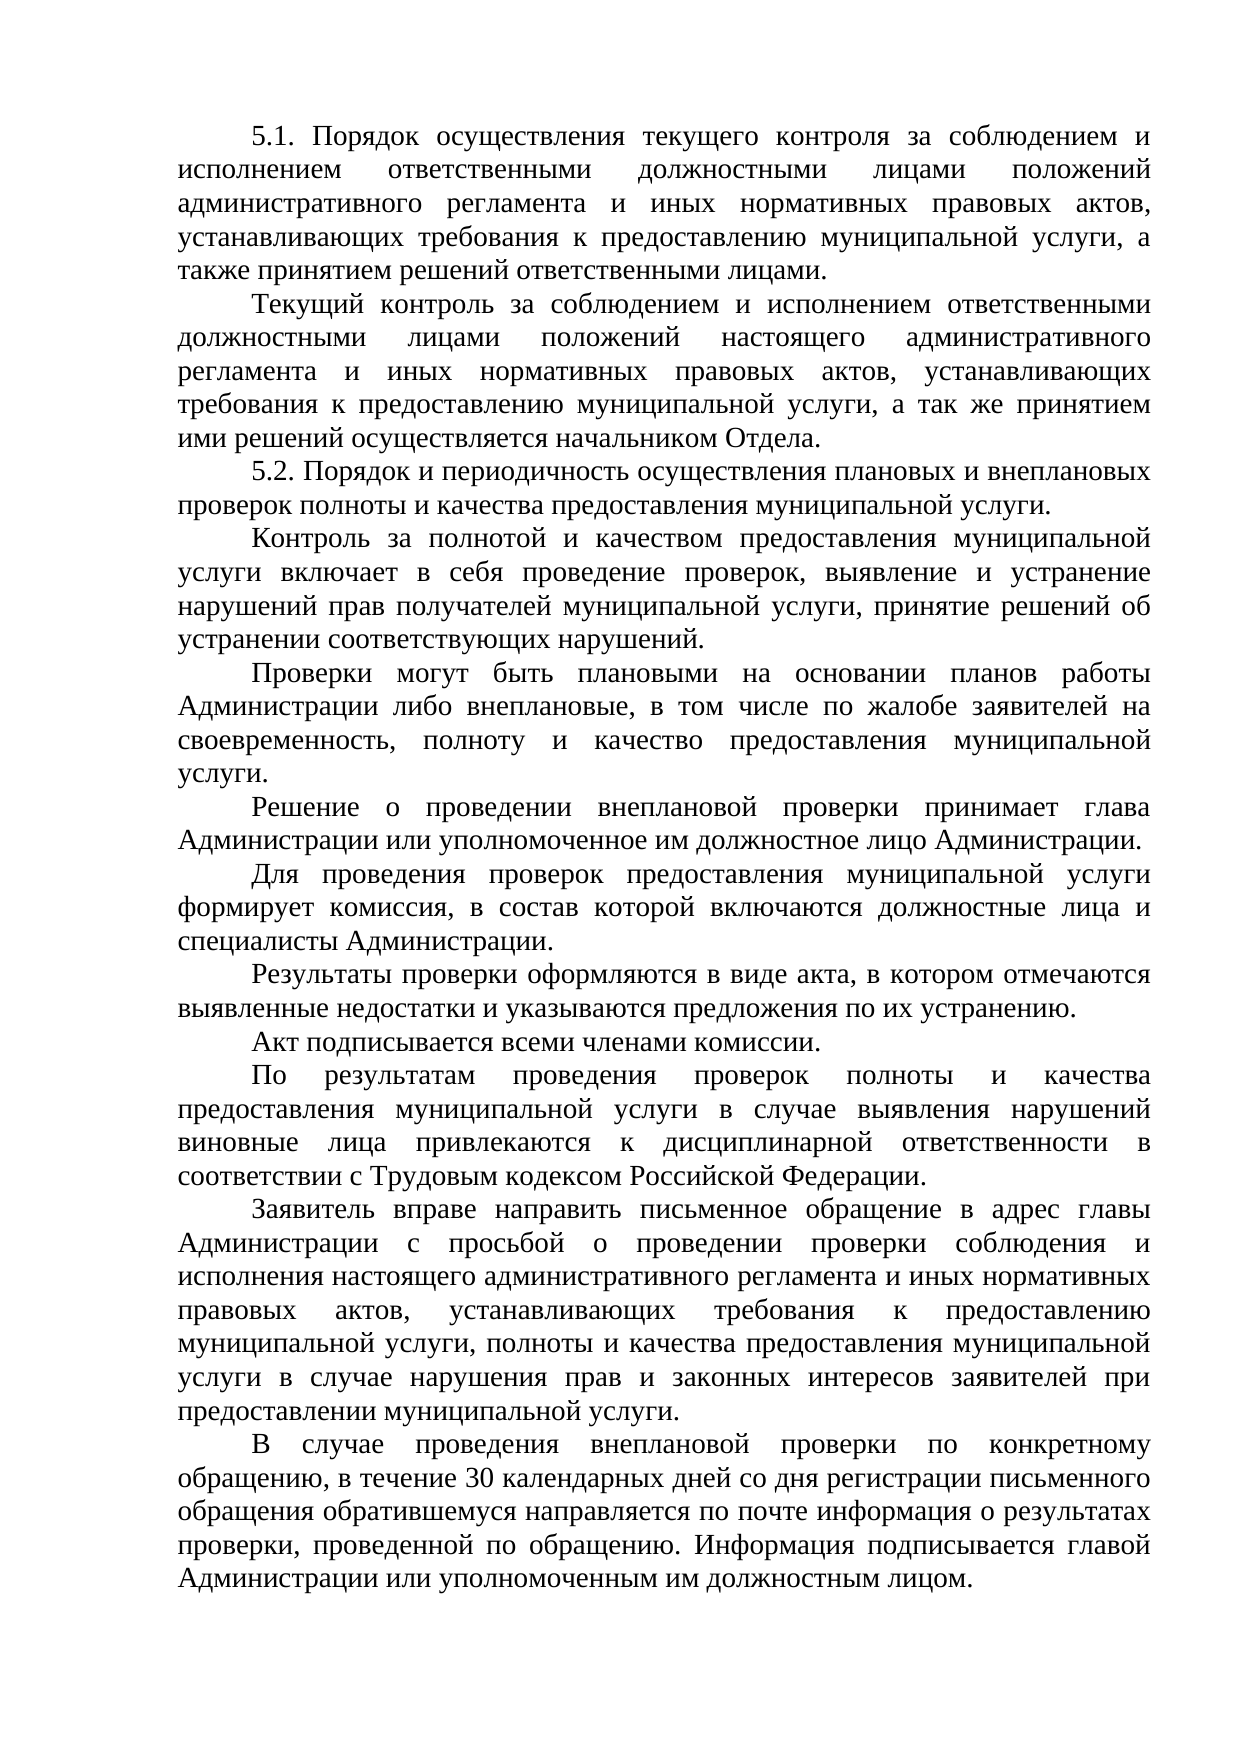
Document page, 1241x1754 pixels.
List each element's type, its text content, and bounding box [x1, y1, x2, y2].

text Проверки могут быть плановыми на основании планов работы Администрации либо внеплановые, в том числе по жалобе заявителей на своевременность, полноту и качество предоставления муниципальной услуги. [177, 655, 1152, 789]
text В случае проведения внеплановой проверки по конкретному обращению, в течение 30 календарных дней со дня регистрации письменного обращения обратившемуся направляется по почте информация о результатах проверки, проведенной по обращению. Информация подписывается главой Администрации или уполномоченным им должностным лицом. [177, 1426, 1152, 1594]
text Решение о проведении внеплановой проверки принимает глава Администрации или уполномоченное им должностное лицо Администрации. [177, 789, 1152, 856]
text Контроль за полнотой и качеством предоставления муниципальной услуги включает в себя проведение проверок, выявление и устранение нарушений прав получателей муниципальной услуги, принятие решений об устранении соответствующих нарушений. [177, 521, 1152, 655]
text По результатам проведения проверок полноты и качества предоставления муниципальной услуги в случае выявления нарушений виновные лица привлекаются к дисциплинарной ответственности в соответствии с Трудовым кодексом Российской Федерации. [177, 1057, 1152, 1191]
text Акт подписывается всеми членами комиссии. [177, 1024, 1152, 1057]
text Текущий контроль за соблюдением и исполнением ответственными должностными лицами положений настоящего административного регламента и иных нормативных правовых актов, устанавливающих требования к предоставлению муниципальной услуги, а так же принятием ими решений осуществляется начальником Отдела. [177, 286, 1152, 453]
text 5.2. Порядок и периодичность осуществления плановых и внеплановых проверок полноты и качества предоставления муниципальной услуги. [177, 453, 1152, 521]
text Для проведения проверок предоставления муниципальной услуги формирует комиссия, в состав которой включаются должностные лица и специалисты Администрации. [177, 856, 1152, 957]
text Заявитель вправе направить письменное обращение в адрес главы Администрации с просьбой о проведении проверки соблюдения и исполнения настоящего административного регламента и иных нормативных правовых актов, устанавливающих требования к предоставлению муниципальной услуги, полноты и качества предоставления муниципальной услуги в случае нарушения прав и законных интересов заявителей при предоставлении муниципальной услуги. [177, 1191, 1152, 1426]
text Результаты проверки оформляются в виде акта, в котором отмечаются выявленные недостатки и указываются предложения по их устранению. [177, 957, 1152, 1024]
text 5.1. Порядок осуществления текущего контроля за соблюдением и исполнением ответственными должностными лицами положений административного регламента и иных нормативных правовых актов, устанавливающих требования к предоставлению муниципальной услуги, а также принятием решений ответственными лицами. [177, 118, 1152, 286]
